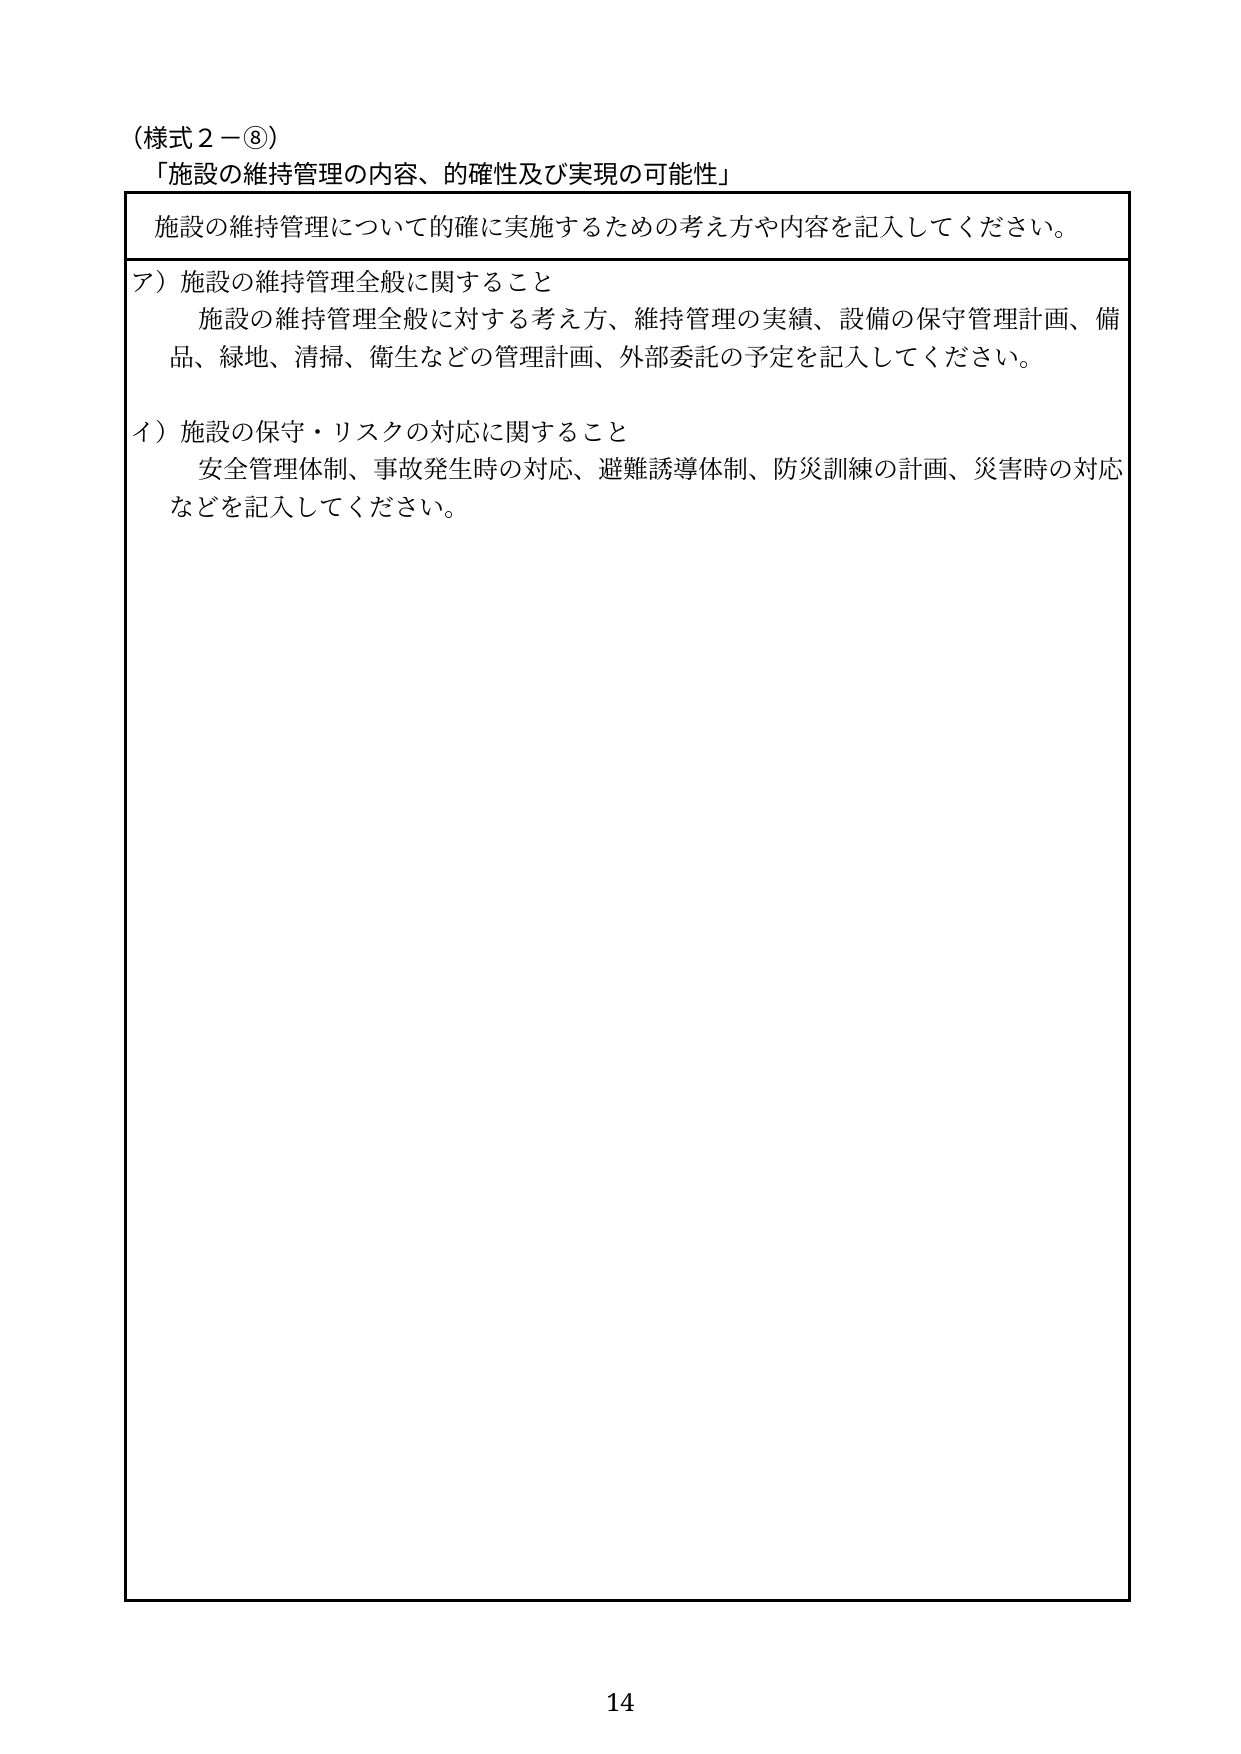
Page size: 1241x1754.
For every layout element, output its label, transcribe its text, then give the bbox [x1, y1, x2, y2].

text （様式２－⑧） [118, 118, 1122, 154]
table_header 施設の維持管理について的確に実施するための考え方や内容を記入してください。 [127, 194, 1128, 258]
table_cell ア）施設の維持管理全般に関すること 施設の維持管理全般に対する考え方、維持管理の実績、設備の保守管理計画、備品、緑地、清掃、衛生などの管理計画、外部委託の予定を記入してください。 イ）施設の保守・リスクの対応に関すること 安全管理体制、事故発生時の対応、避難誘導体制、防災訓練の計画、災害時の対応などを記入してください。 [127, 261, 1128, 1599]
text 「施設の維持管理の内容、的確性及び実現の可能性」 [118, 154, 1122, 191]
